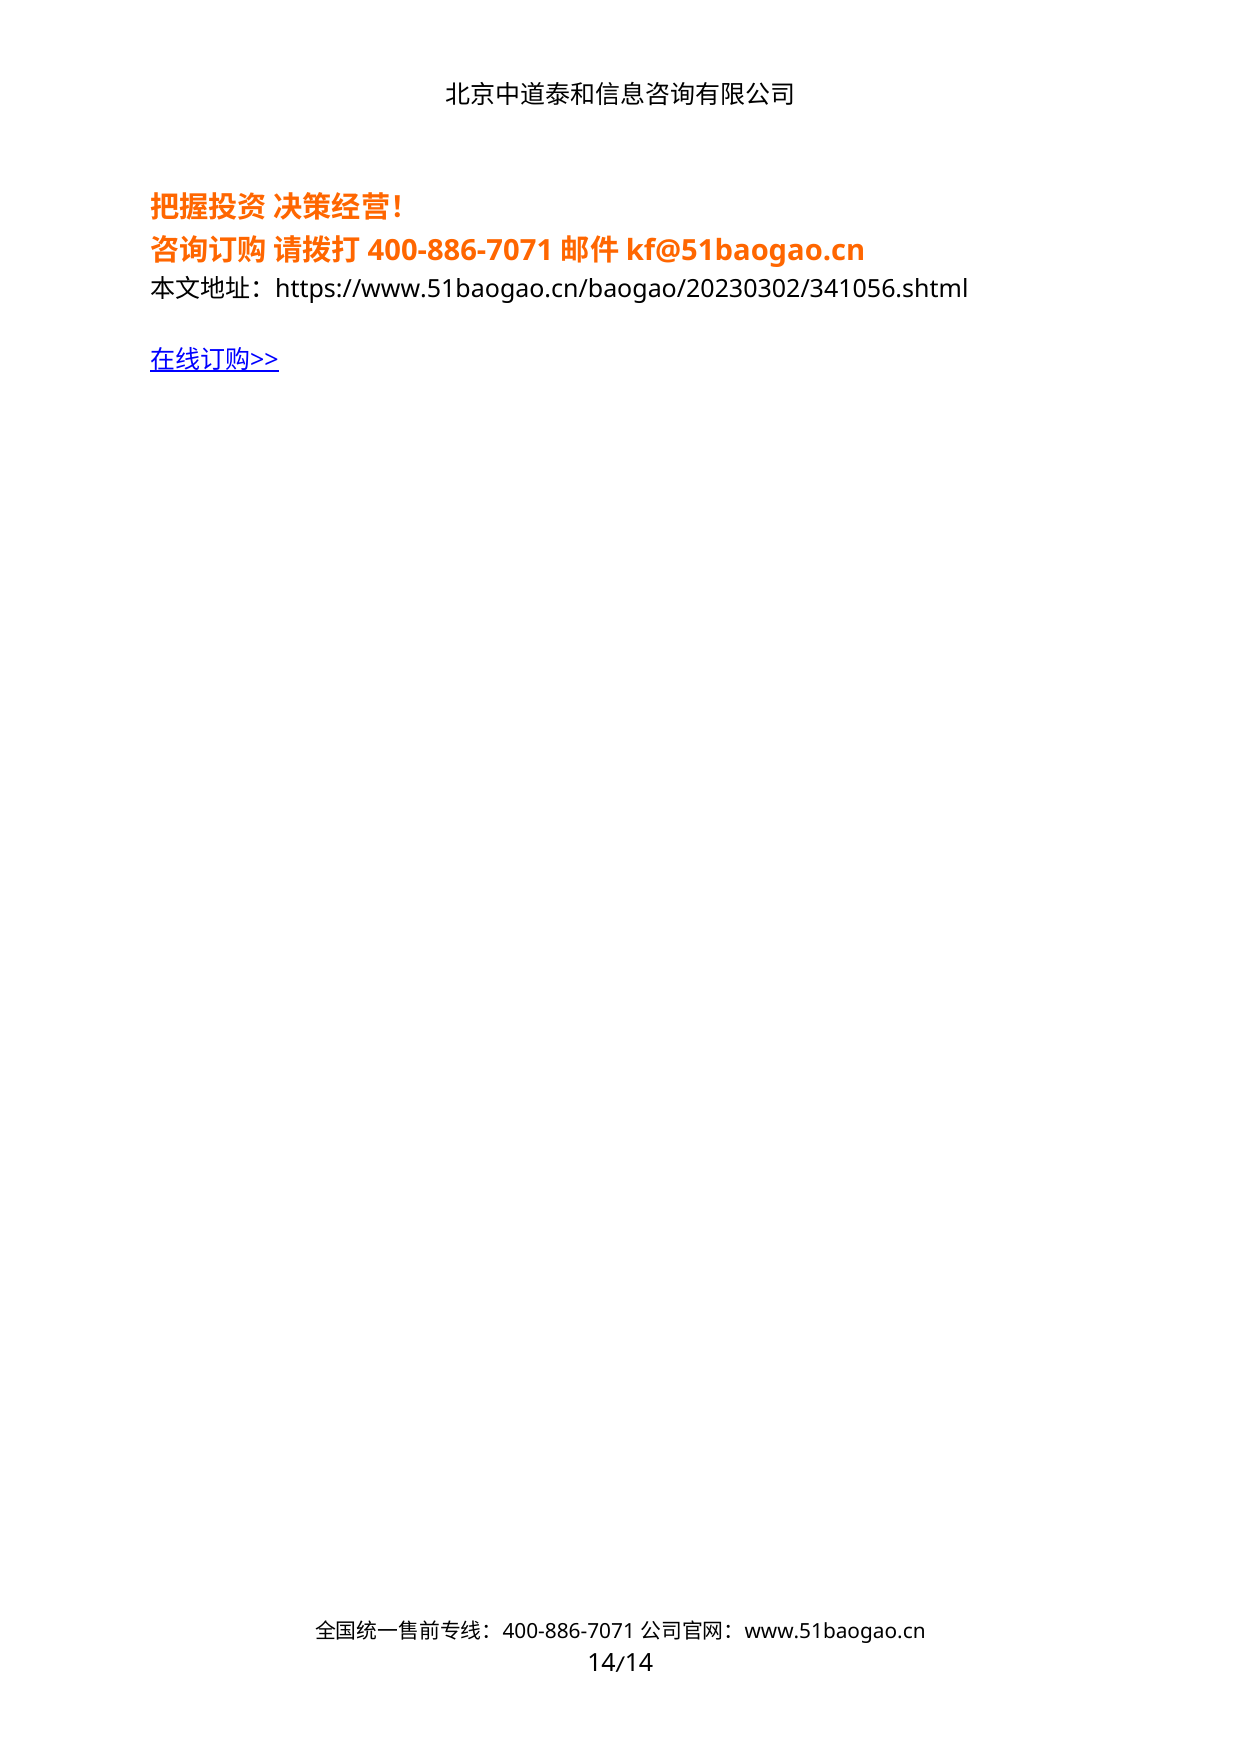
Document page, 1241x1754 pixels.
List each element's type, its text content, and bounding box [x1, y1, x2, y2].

text 在线订购>> [150, 305, 1090, 375]
text 把握投资 决策经营！咨询订购 请拨打 400-886-7071 邮件 kf@51baogao.cn本文地址：https://www.51baogao.cn/baogao/20230302/341056.shtml [150, 150, 1090, 305]
